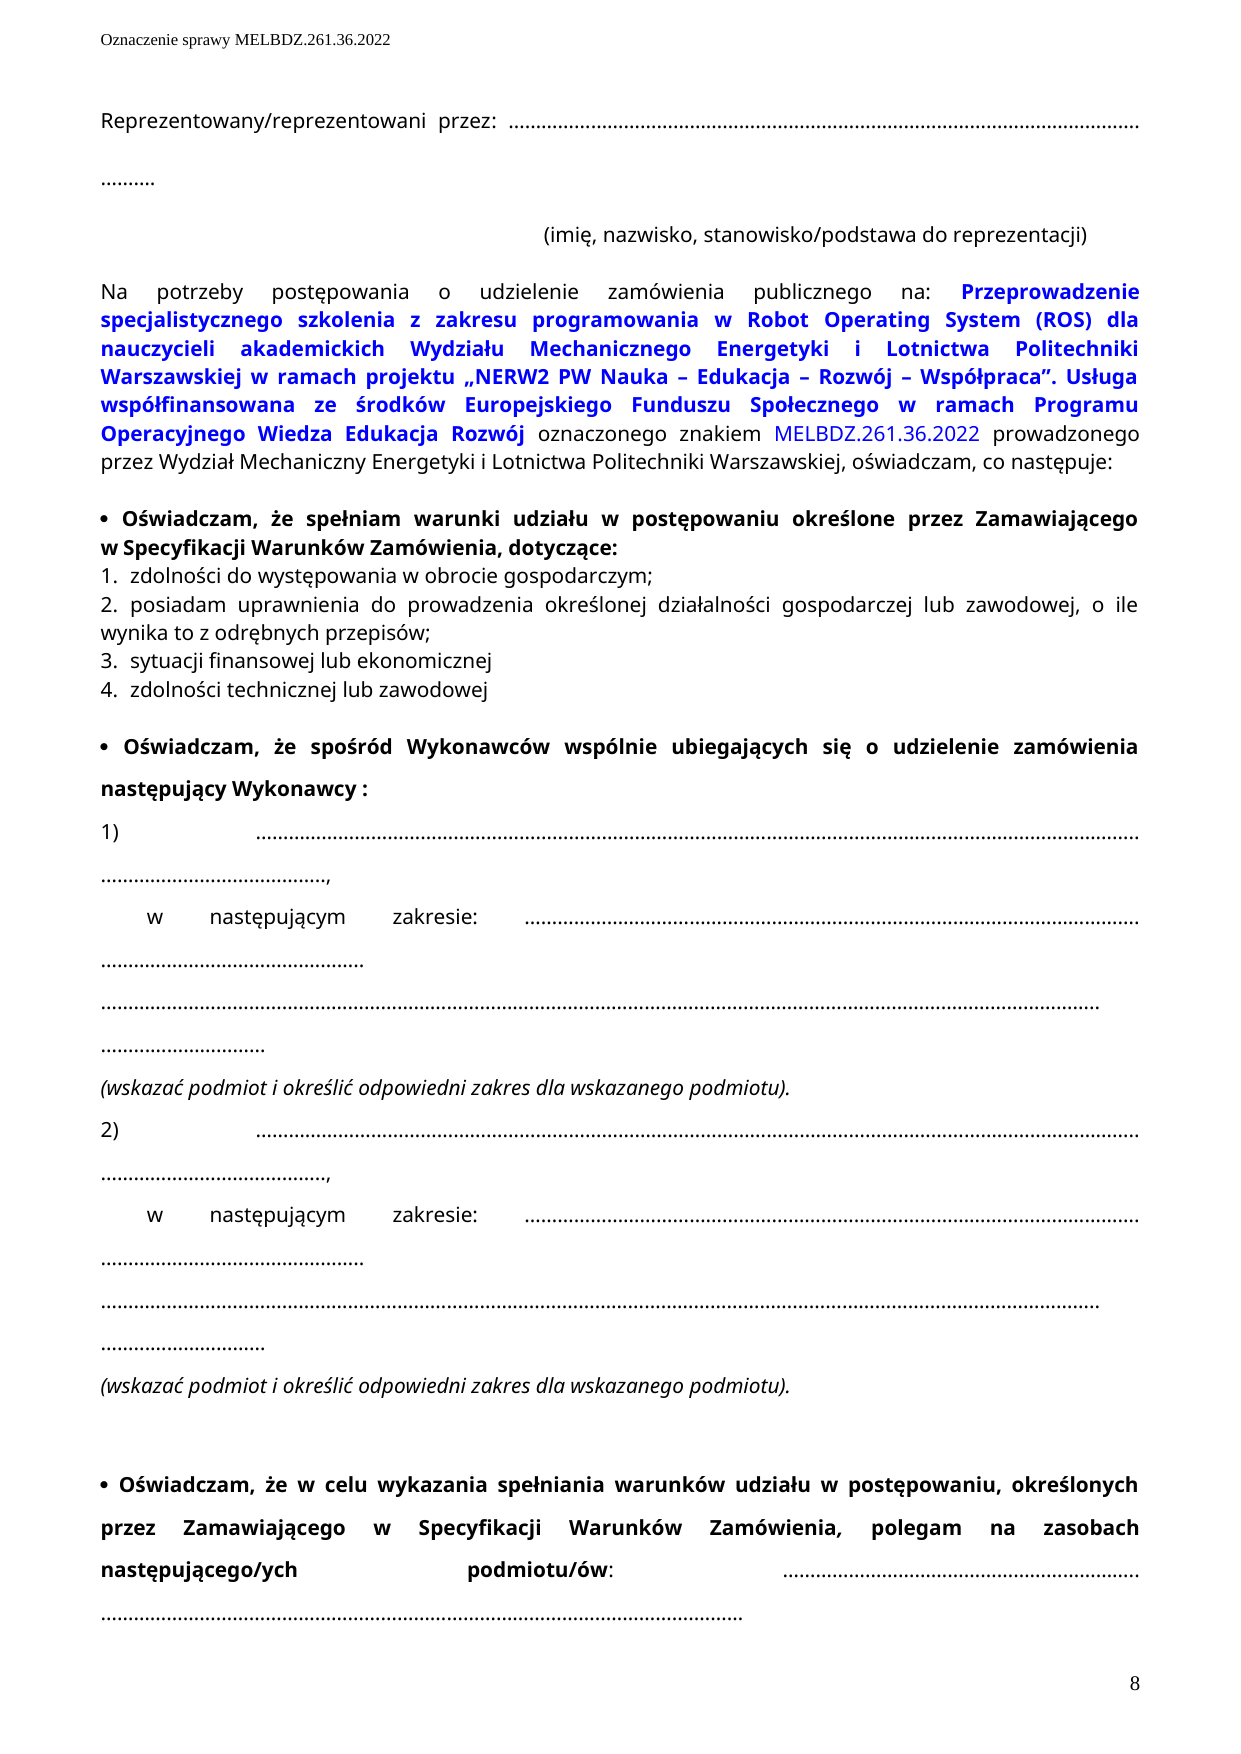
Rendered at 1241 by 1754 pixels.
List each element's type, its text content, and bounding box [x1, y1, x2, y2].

list sytuacji finansowej lub ekonomicznej [100, 647, 1140, 675]
text ………………………………………………………………………………………………………………………………………………………………..……...………………… [100, 987, 1140, 1058]
text 2) ……………………………………………………………………………………………………………………………………………..………………………………….., [100, 1115, 1140, 1186]
text Oświadczam, że w celu wykazania spełniania warunków udziału w postępowaniu, określonych przez Zamawiającego w Specyfikacji Warunków Zamówienia, polegam na zasobach następującego/ych podmiotu/ów: ………………………………………………………..………………………………………………………………………………..…………….……… [100, 1470, 1140, 1627]
text Oświadczam, że spośród Wykonawców wspólnie ubiegających się o udzielenie zamówienia następujący Wykonawcy : [100, 732, 1140, 803]
text w następującym zakresie: ………………………………………………………………………………………………….……………………………….……….. [100, 902, 1140, 973]
text Reprezentowany/reprezentowani przez: …………………………………………………………………………………………………….………. [100, 106, 1140, 192]
text Oświadczam, że spełniam warunki udziału w postępowaniu określone przez Zamawiającego w Specyfikacji Warunków Zamówienia, dotyczące: [100, 504, 1140, 561]
list zdolności do występowania w obrocie gospodarczym; [100, 561, 1140, 590]
text ………………………………………………………………………………………………………………………………………………………………..……...………………… [100, 1286, 1140, 1357]
list posiadam uprawnienia do prowadzenia określonej działalności gospodarczej lub zawodowej, o ile wynika to z odrębnych przepisów; [100, 590, 1140, 647]
list zdolności technicznej lub zawodowej [100, 675, 1140, 703]
text (wskazać podmiot i określić odpowiedni zakres dla wskazanego podmiotu). [100, 1371, 1140, 1399]
text w następującym zakresie: ………………………………………………………………………………………………….……………………………….……….. [100, 1201, 1140, 1272]
text 1) ……………………………………………………………………………………………………………………………………………..………………………………….., [100, 817, 1140, 888]
text Na potrzeby postępowania o udzielenie zamówienia publicznego na: Przeprowadzenie specjalistycznego szkolenia z zakresu programowania w Robot Operating System (ROS) dla nauczycieli akademickich Wydziału Mechanicznego Energetyki i Lotnictwa Politechniki Warszawskiej w ramach projektu „NERW2 PW Nauka – Edukacja – Rozwój – Współpraca”. Usługa współfinansowana ze środków Europejskiego Funduszu Społecznego w ramach Programu Operacyjnego Wiedza Edukacja Rozwój oznaczonego znakiem MELBDZ.261.36.2022 prowadzonego przez Wydział Mechaniczny Energetyki i Lotnictwa Politechniki Warszawskiej, oświadczam, co następuje: [100, 277, 1140, 476]
text (wskazać podmiot i określić odpowiedni zakres dla wskazanego podmiotu). [100, 1073, 1140, 1101]
text (imię, nazwisko, stanowisko/podstawa do reprezentacji) [507, 220, 1140, 248]
